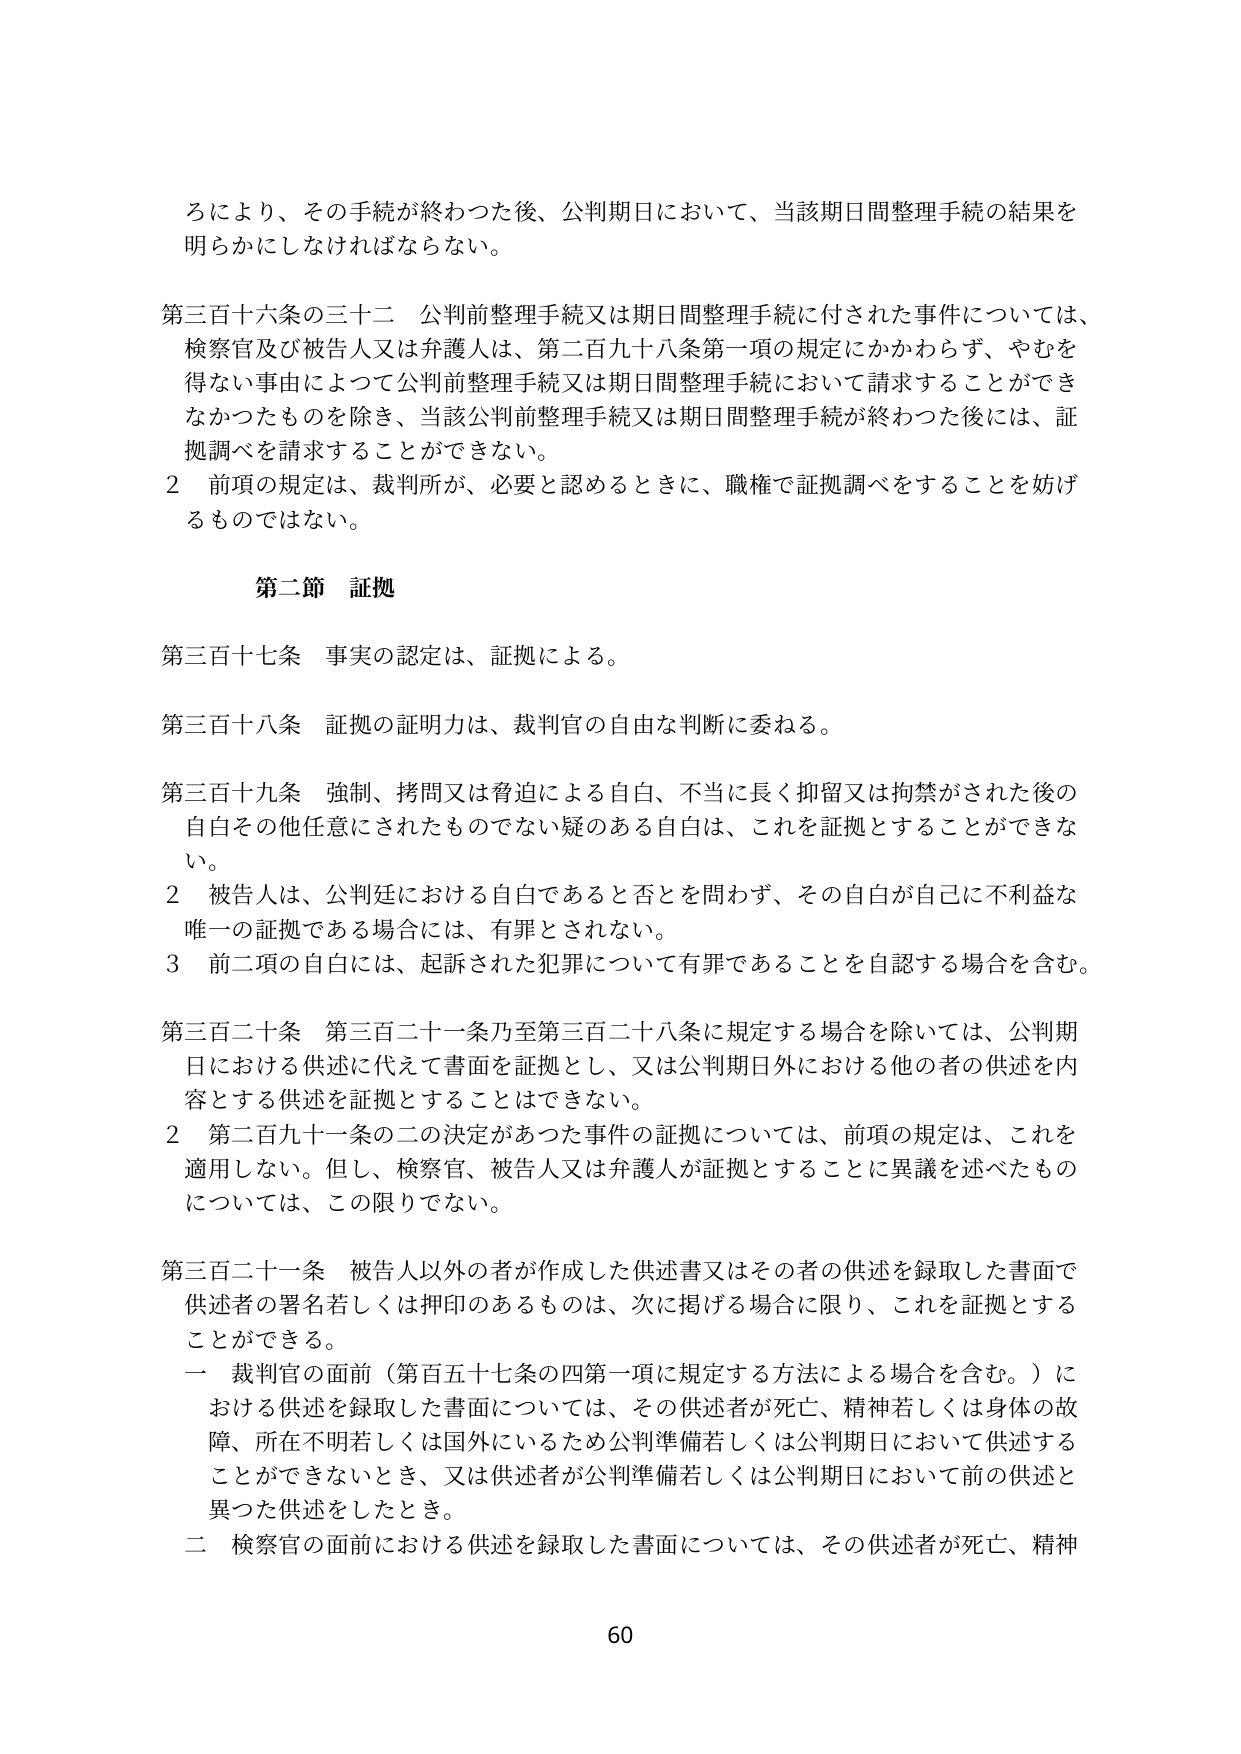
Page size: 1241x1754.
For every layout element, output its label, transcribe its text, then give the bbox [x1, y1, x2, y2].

text 第三百十六条の三十二 公判前整理手続又は期日間整理手続に付された事件については、検察官及び被告人又は弁護人は、第二百九十八条第一項の規定にかかわらず、やむを得ない事由によつて公判前整理手続又は期日間整理手続において請求することができなかつたものを除き、当該公判前整理手続又は期日間整理手続が終わつた後には、証拠調べを請求することができない。 [161, 296, 1079, 467]
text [184, 1526, 1079, 1560]
text 第三百二十条 第三百二十一条乃至第三百二十八条に規定する場合を除いては、公判期日における供述に代えて書面を証拠とし、又は公判期日外における他の者の供述を内容とする供述を証拠とすることはできない。 [161, 1014, 1079, 1116]
text ３ 前二項の自白には、起訴された犯罪について有罪であることを自認する場合を含む。 [161, 945, 1079, 979]
text 第二節 証拠 [253, 569, 1079, 604]
text 第三百十九条 強制、拷問又は脅迫による自白、不当に長く抑留又は拘禁がされた後の自白その他任意にされたものでない疑のある自白は、これを証拠とすることができない。 [161, 774, 1079, 877]
text ２ 第二百九十一条の二の決定があつた事件の証拠については、前項の規定は、これを適用しない。但し、検察官、被告人又は弁護人が証拠とすることに異議を述べたものについては、この限りでない。 [161, 1116, 1079, 1219]
text ２ 被告人は、公判廷における自白であると否とを問わず、その自白が自己に不利益な唯一の証拠である場合には、有罪とされない。 [161, 877, 1079, 945]
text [161, 194, 1079, 262]
text 第三百十八条 証拠の証明力は、裁判官の自由な判断に委ねる。 [161, 706, 1079, 740]
text ２ 前項の規定は、裁判所が、必要と認めるときに、職権で証拠調べをすることを妨げるものではない。 [161, 467, 1079, 535]
text 一 裁判官の面前（第百五十七条の四第一項に規定する方法による場合を含む。）における供述を録取した書面については、その供述者が死亡、精神若しくは身体の故障、所在不明若しくは国外にいるため公判準備若しくは公判期日において供述することができないとき、又は供述者が公判準備若しくは公判期日において前の供述と異つた供述をしたとき。 [184, 1355, 1079, 1526]
text 第三百二十一条 被告人以外の者が作成した供述書又はその者の供述を録取した書面で供述者の署名若しくは押印のあるものは、次に掲げる場合に限り、これを証拠とすることができる。 [161, 1253, 1079, 1355]
text 第三百十七条 事実の認定は、証拠による。 [161, 638, 1079, 672]
